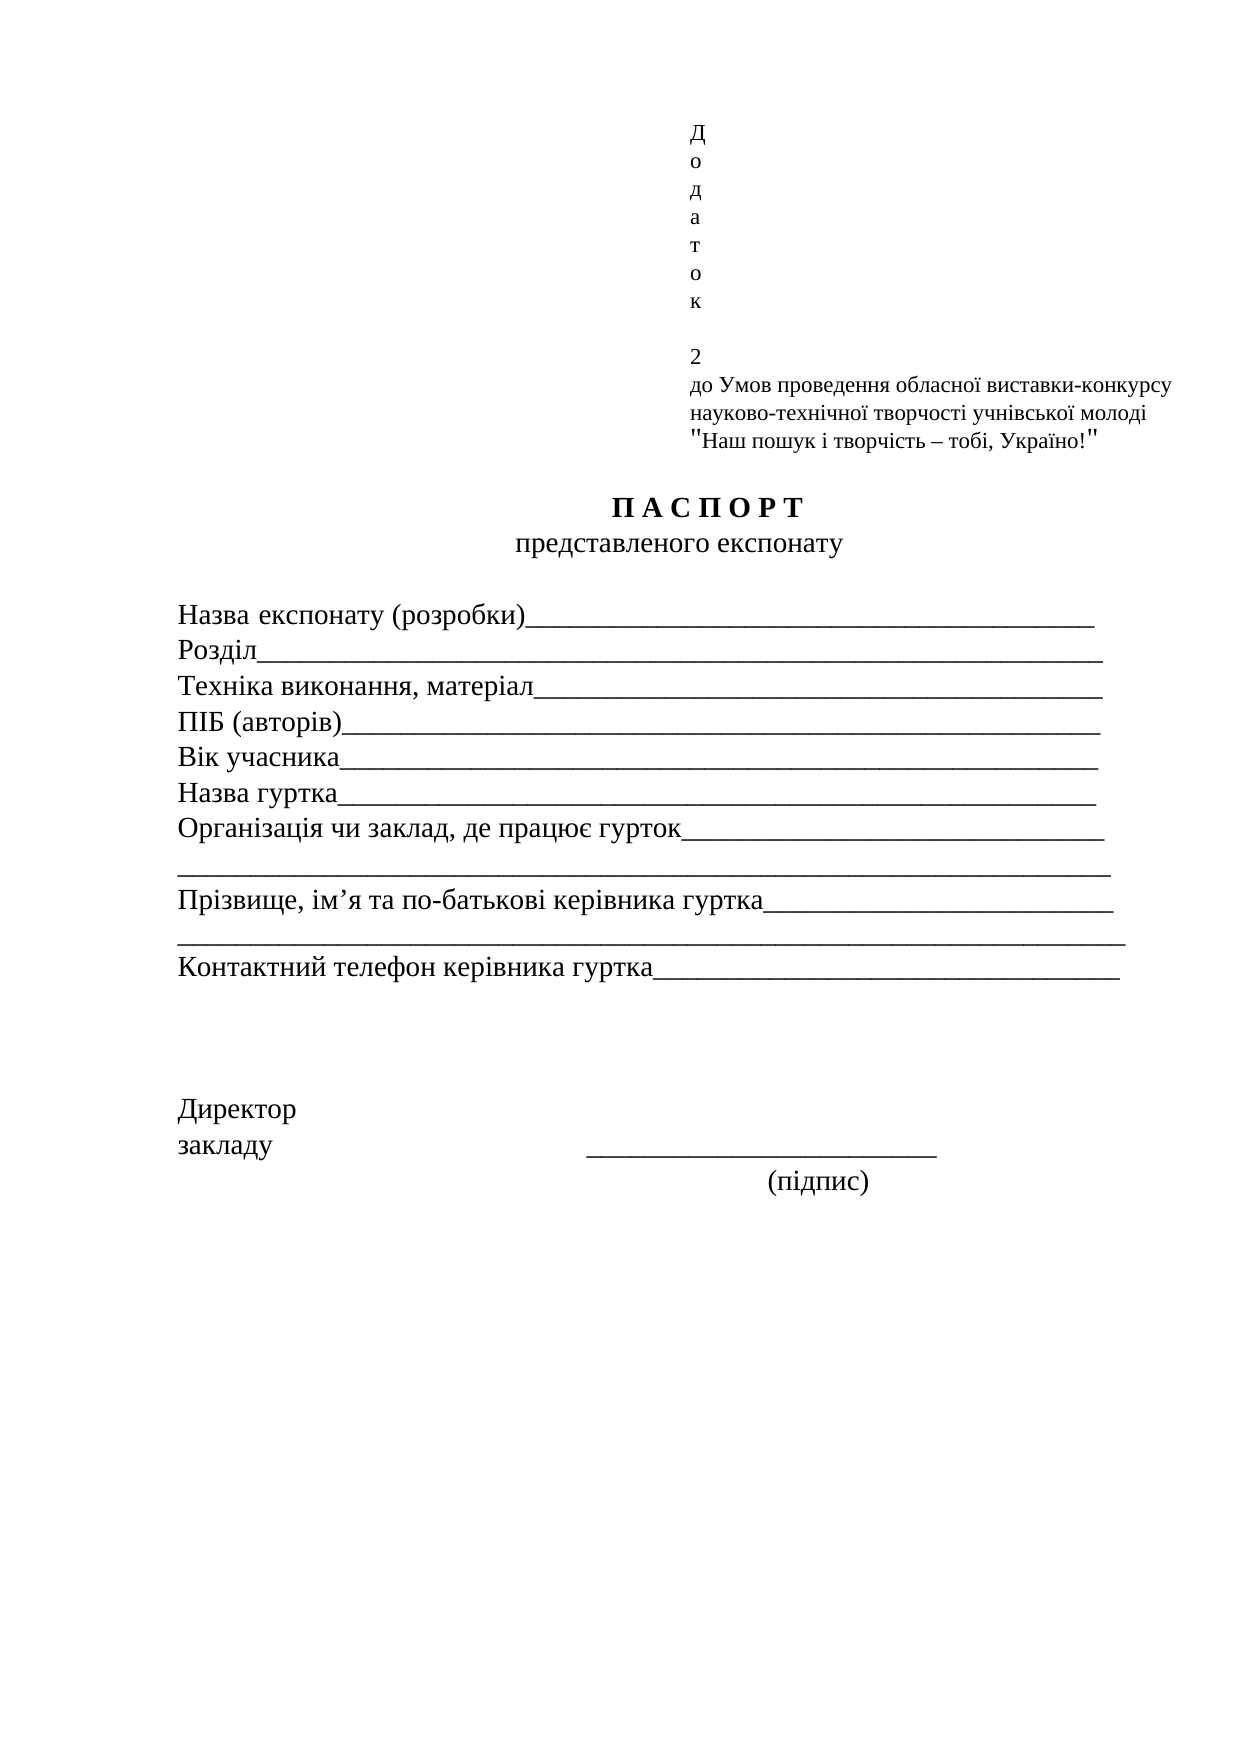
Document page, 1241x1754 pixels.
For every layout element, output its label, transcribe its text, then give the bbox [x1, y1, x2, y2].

text до Умов проведення обласної виставки-конкурсу науково-технічної творчості учнівської молоді "Наш пошук і творчість – тобі, Україно!" [690, 370, 1181, 454]
text Організація чи заклад, де працює гурток_____________________________ [177, 811, 1181, 844]
text Назва гуртка____________________________________________________ [177, 775, 1181, 808]
text Розділ__________________________________________________________ [177, 632, 1181, 666]
text закладу ________________________ [177, 1127, 1181, 1161]
text ________________________________________________________________ [177, 846, 1181, 880]
text ПІБ (авторів)____________________________________________________ [177, 704, 1181, 737]
text представленого експонату [177, 526, 1181, 559]
text Техніка виконання, матеріал_______________________________________ [177, 668, 1181, 702]
text Назва експонату (розробки)_______________________________________ [177, 597, 1181, 630]
text (підпис) [177, 1163, 1181, 1196]
text Вік учасника____________________________________________________ [177, 739, 1181, 773]
text П А С П О Р Т [177, 490, 1181, 523]
text Директор [177, 1091, 1181, 1125]
text Прізвище, ім’я та по-батькові керівника гуртка________________________ _________________________________________________________________ Контактний телефон керівника гуртка________________________________ [177, 882, 1181, 982]
